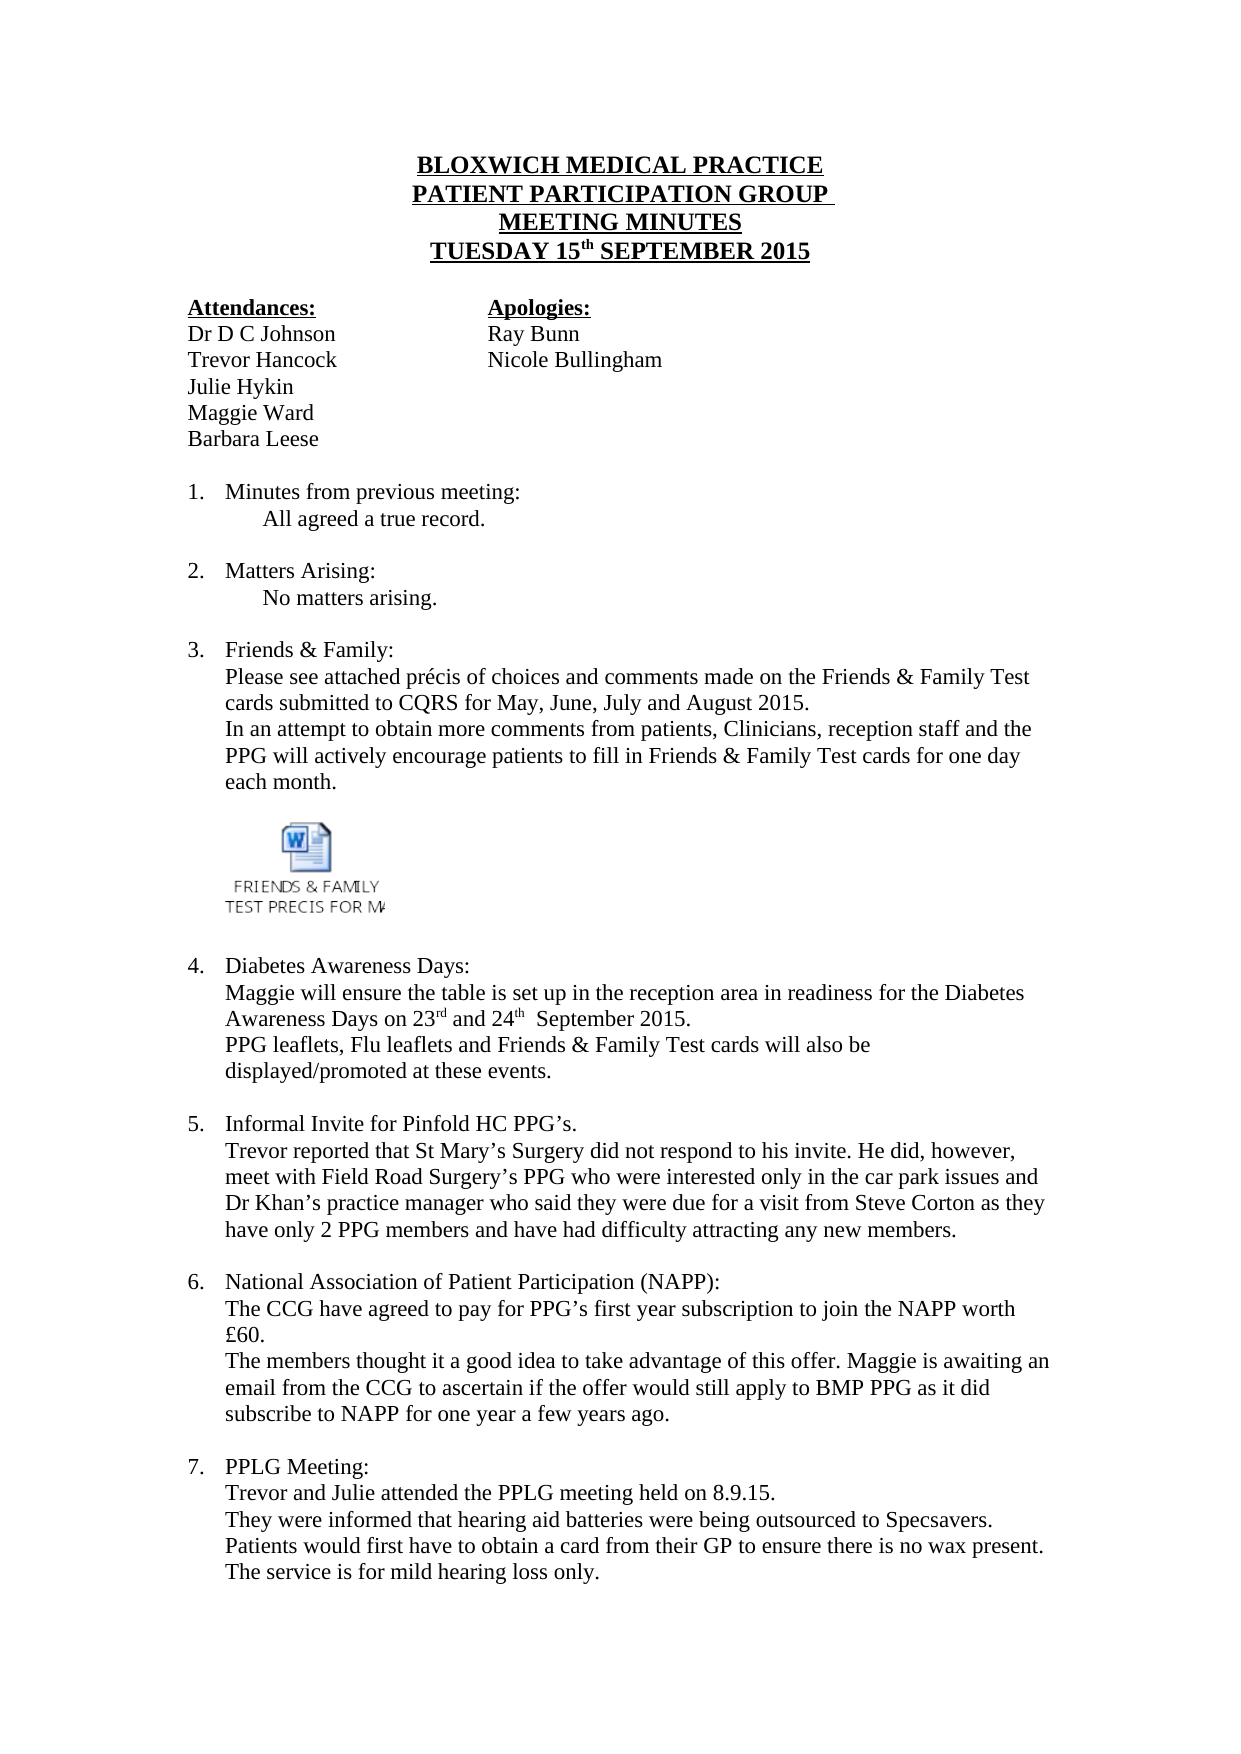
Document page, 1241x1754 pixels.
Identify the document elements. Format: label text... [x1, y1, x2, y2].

text Trevor Hancock Nicole Bullingham [187, 346, 1053, 373]
list Informal Invite for Pinfold HC PPG’s. [187, 1110, 1053, 1137]
text BLOXWICH MEDICAL PRACTICE [187, 150, 1053, 179]
list They were informed that hearing aid batteries were being outsourced to Specsavers. Patients would first have to obtain a card from their GP to ensure there is no wax present. The service is for mild hearing loss only. [225, 1506, 1053, 1585]
text Dr D C Johnson Ray Bunn [187, 320, 1053, 346]
text Barbara Leese [187, 426, 1053, 452]
text MEETING MINUTES [187, 207, 1053, 236]
list Friends & Family: [187, 636, 1053, 663]
list All agreed a true record. [262, 504, 1053, 531]
text No matters arising. [187, 584, 1053, 610]
list Matters Arising: [187, 557, 1053, 584]
list Trevor and Julie attended the PPLG meeting held on 8.9.15. [225, 1479, 1053, 1506]
text PATIENT PARTICIPATION GROUP [187, 179, 1053, 207]
list Please see attached précis of choices and comments made on the Friends & Family Test cards submitted to CQRS for May, June, July and August 2015. [225, 663, 1053, 715]
text Attendances: Apologies: [187, 294, 1053, 320]
list Diabetes Awareness Days: [187, 952, 1053, 978]
list National Association of Patient Participation (NAPP): [187, 1268, 1053, 1295]
list The CCG have agreed to pay for PPG’s first year subscription to join the NAPP worth £60. [225, 1295, 1053, 1347]
list Trevor reported that St Mary’s Surgery did not respond to his invite. He did, however, meet with Field Road Surgery’s PPG who were interested only in the car park issues and Dr Khan’s practice manager who said they were due for a visit from Steve Corton as they have only 2 PPG members and have had difficulty attracting any new members. [225, 1137, 1053, 1242]
list PPG leaflets, Flu leaflets and Friends & Family Test cards will also be displayed/promoted at these events. [225, 1031, 1053, 1084]
text Julie Hykin [187, 373, 1053, 399]
text Maggie Ward [187, 399, 1053, 426]
list In an attempt to obtain more comments from patients, Clinicians, reception staff and the PPG will actively encourage patients to fill in Friends & Family Test cards for one day each month. [225, 715, 1053, 794]
list Maggie will ensure the table is set up in the reception area in readiness for the Diabetes Awareness Days on 23rd and 24th September 2015. [225, 978, 1053, 1031]
list The members thought it a good idea to take advantage of this offer. Maggie is awaiting an email from the CCG to ascertain if the offer would still apply to BMP PPG as it did subscribe to NAPP for one year a few years ago. [225, 1347, 1053, 1427]
list Minutes from previous meeting: [187, 478, 1053, 504]
list PPLG Meeting: [187, 1453, 1053, 1479]
text TUESDAY 15th SEPTEMBER 2015 [187, 236, 1053, 265]
